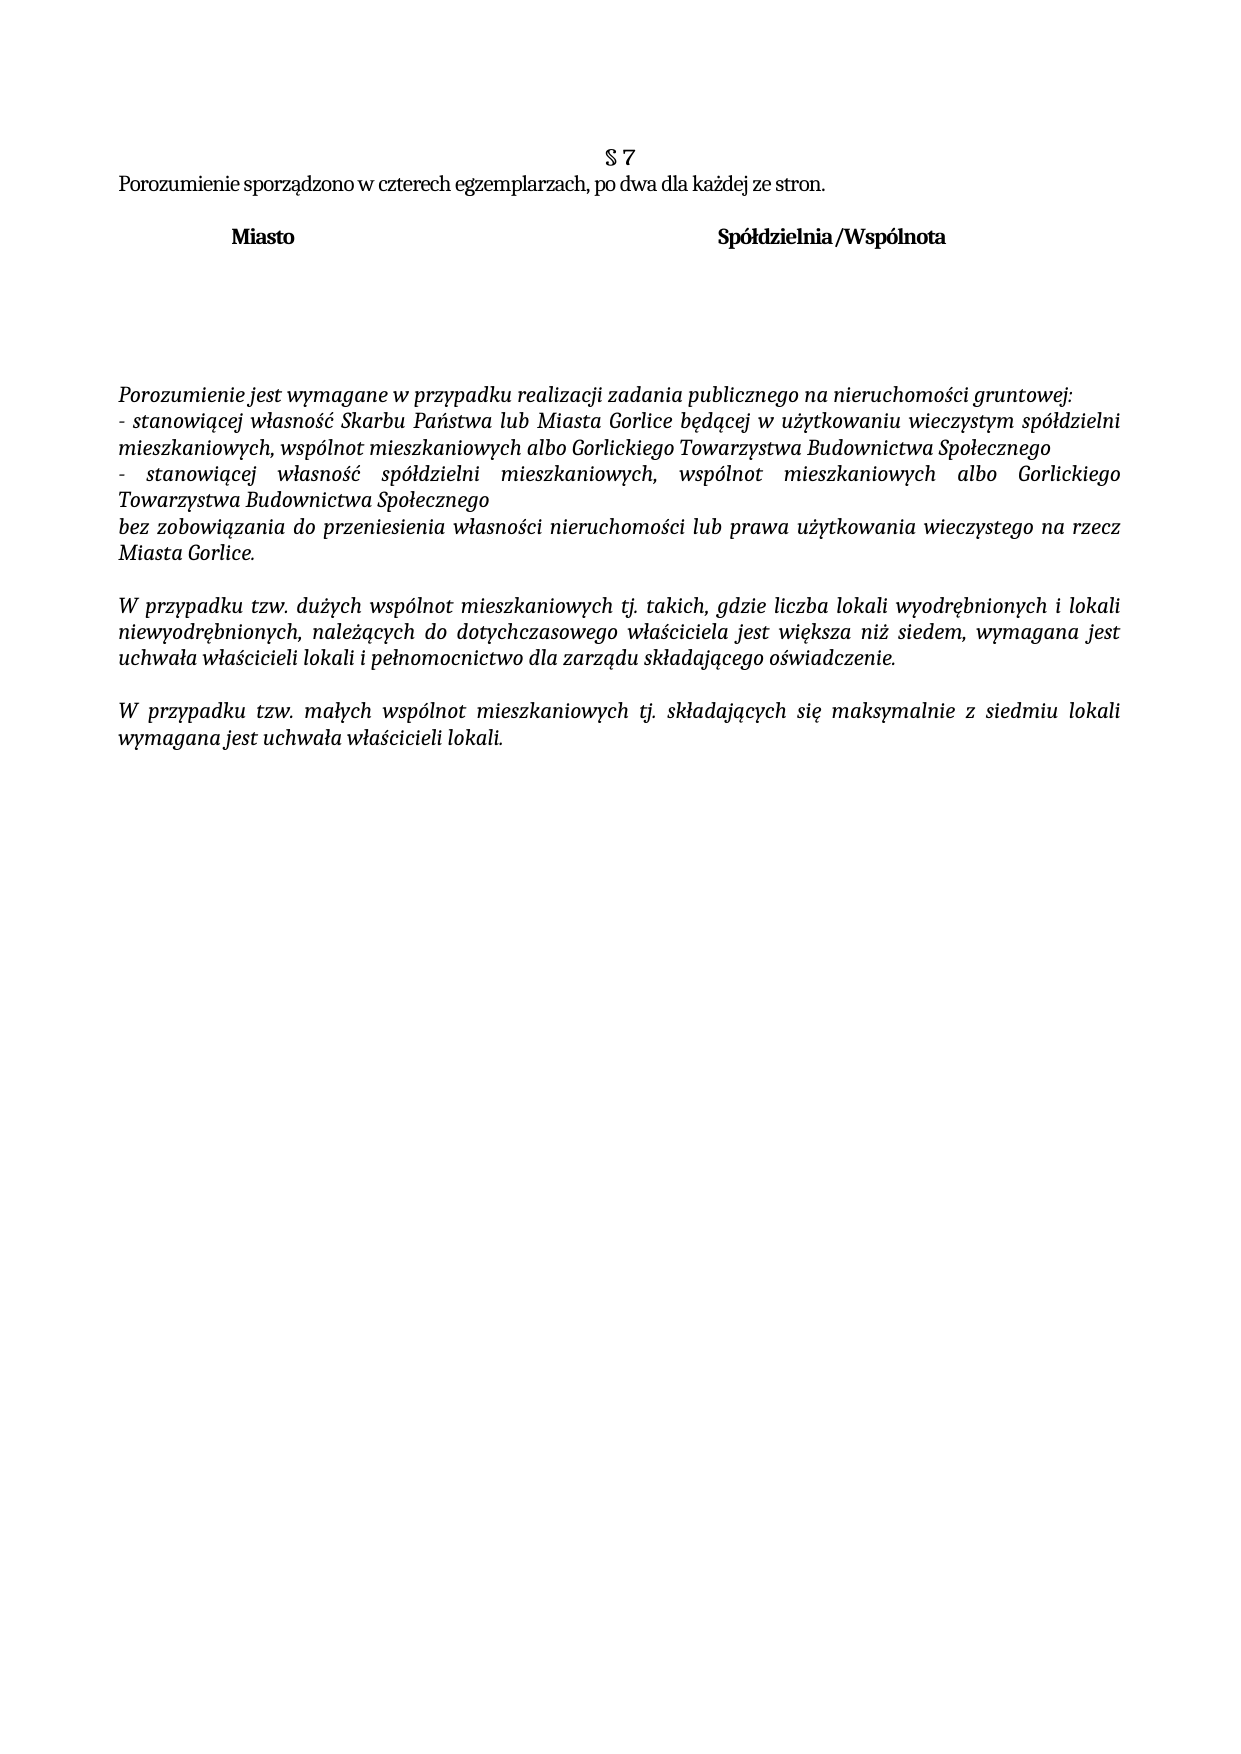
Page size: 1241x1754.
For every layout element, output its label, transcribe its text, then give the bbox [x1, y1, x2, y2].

text Miasto Spółdzielnia/Wspólnota [118, 223, 1122, 250]
text W przypadku tzw. dużych wspólnot mieszkaniowych tj. takich, gdzie liczba lokali wyodrębnionych i lokali niewyodrębnionych, należących do dotychczasowego właściciela jest większa niż siedem, wymagana jest uchwała właścicieli lokali i pełnomocnictwo dla zarządu składającego oświadczenie. [118, 592, 1122, 672]
text Porozumienie sporządzono w czterech egzemplarzach, po dwa dla każdej ze stron. [118, 171, 1122, 197]
text § 7 [118, 144, 1122, 171]
text Porozumienie jest wymagane w przypadku realizacji zadania publicznego na nieruchomości gruntowej: [118, 382, 1122, 408]
text bez zobowiązania do przeniesienia własności nieruchomości lub prawa użytkowania wieczystego na rzecz Miasta Gorlice. [118, 513, 1122, 566]
text - stanowiącej własność Skarbu Państwa lub Miasta Gorlice będącej w użytkowaniu wieczystym spółdzielni mieszkaniowych, wspólnot mieszkaniowych albo Gorlickiego Towarzystwa Budownictwa Społecznego [118, 408, 1122, 461]
text W przypadku tzw. małych wspólnot mieszkaniowych tj. składających się maksymalnie z siedmiu lokali wymagana jest uchwała właścicieli lokali. [118, 698, 1122, 751]
text - stanowiącej własność spółdzielni mieszkaniowych, wspólnot mieszkaniowych albo Gorlickiego Towarzystwa Budownictwa Społecznego [118, 461, 1122, 513]
